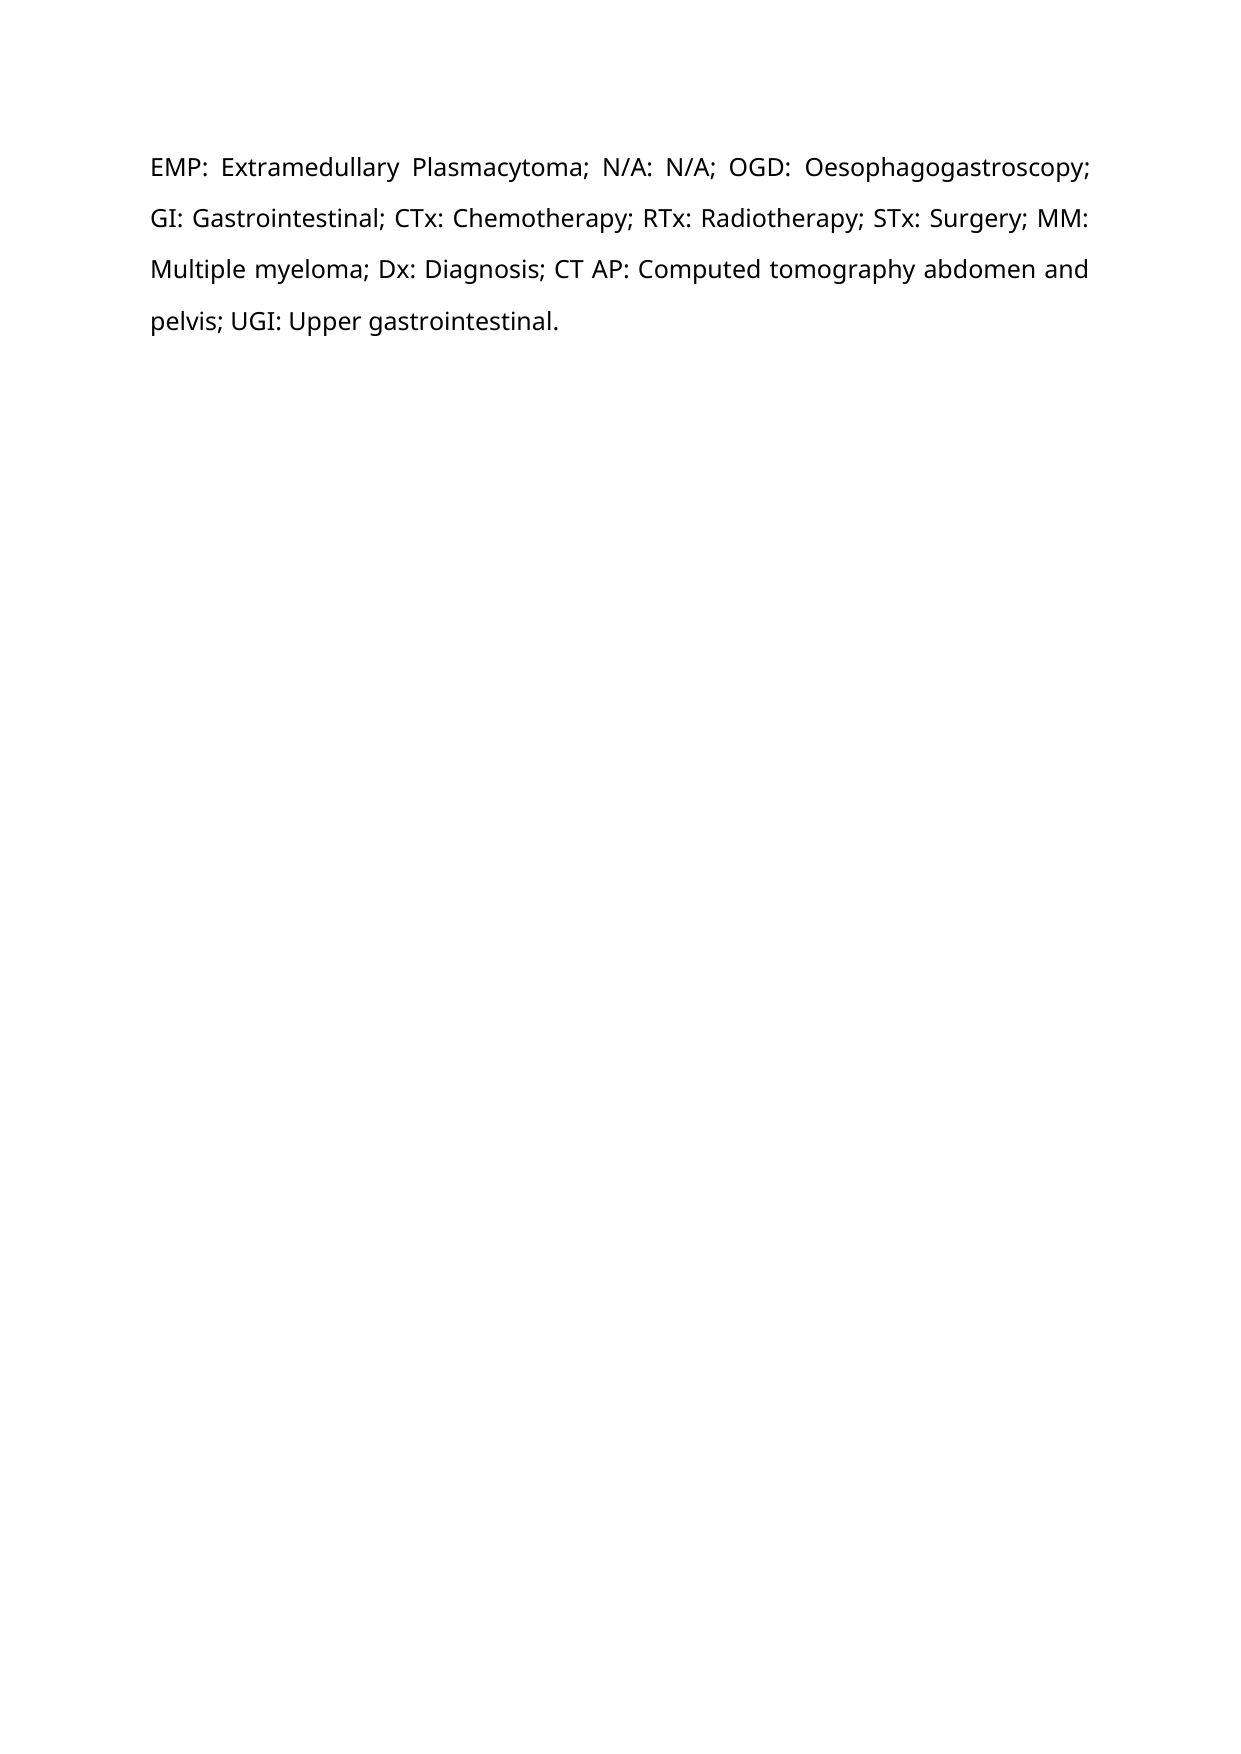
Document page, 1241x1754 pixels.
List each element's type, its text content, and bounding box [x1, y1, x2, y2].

text EMP: Extramedullary Plasmacytoma; N/A: N/A; OGD: Oesophagogastroscopy; GI: Gastrointestinal; CTx: Chemotherapy; RTx: Radiotherapy; STx: Surgery; MM: Multiple myeloma; Dx: Diagnosis; CT AP: Computed tomography abdomen and pelvis; UGI: Upper gastrointestinal. [150, 150, 1090, 337]
